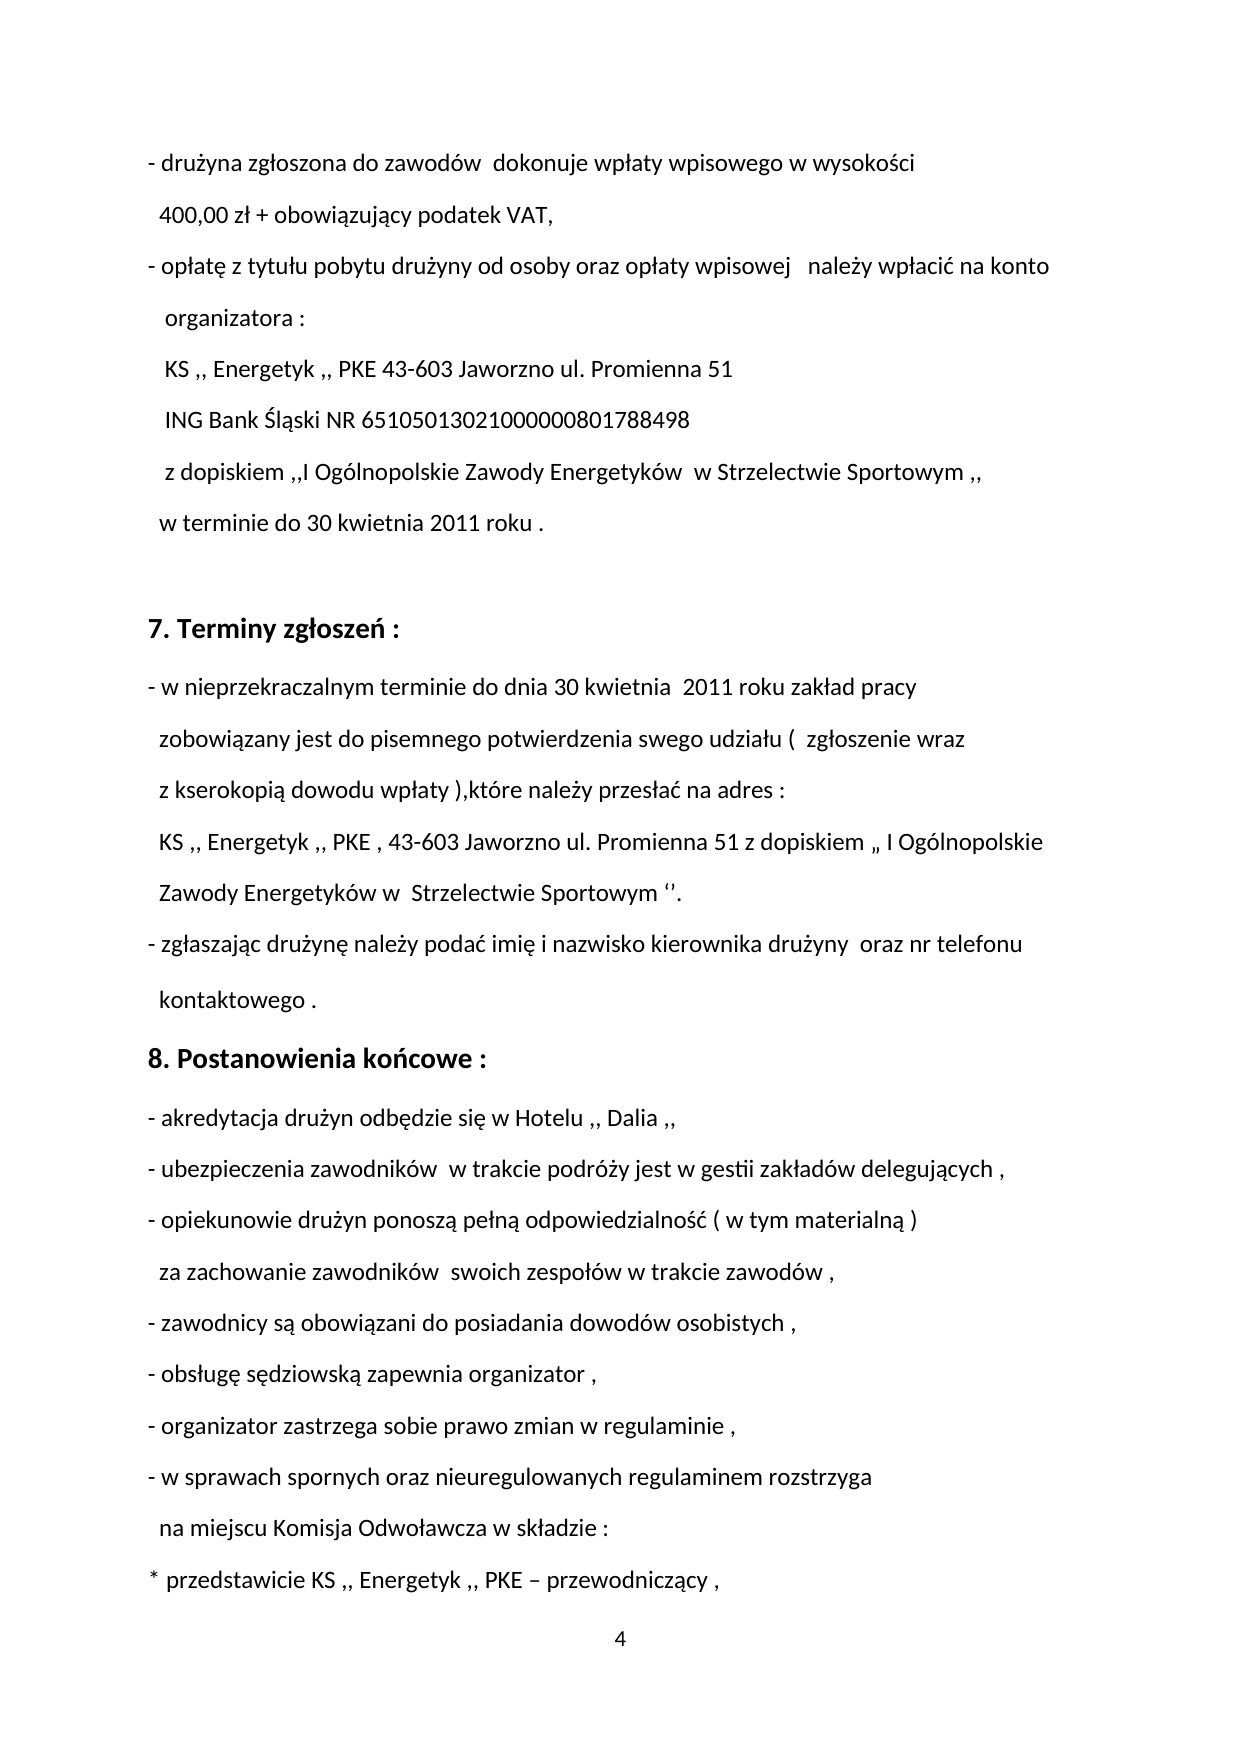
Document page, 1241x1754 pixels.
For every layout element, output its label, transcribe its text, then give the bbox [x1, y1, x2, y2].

text w terminie do 30 kwietnia 2011 roku . [148, 507, 1093, 538]
text organizatora : [148, 302, 1093, 332]
text - w nieprzekraczalnym terminie do dnia 30 kwietnia 2011 roku zakład pracy [148, 672, 1093, 702]
text 400,00 zł + obowiązujący podatek VAT, [148, 199, 1093, 229]
text 8. Postanowienia końcowe : [148, 1040, 1093, 1076]
text - obsługę sędziowską zapewnia organizator , [148, 1358, 1093, 1389]
text - opłatę z tytułu pobytu drużyny od osoby oraz opłaty wpisowej należy wpłacić na konto [148, 250, 1093, 281]
text - akredytacja drużyn odbędzie się w Hotelu ,, Dalia ,, [148, 1102, 1093, 1132]
text - zgłaszając drużynę należy podać imię i nazwisko kierownika drużyny oraz nr telefonu [148, 928, 1093, 959]
text na miejscu Komisja Odwoławcza w składzie : [148, 1513, 1093, 1543]
text z dopiskiem ,,I Ogólnopolskie Zawody Energetyków w Strzelectwie Sportowym ,, [148, 456, 1093, 486]
text KS ,, Energetyk ,, PKE , 43-603 Jaworzno ul. Promienna 51 z dopiskiem „ I Ogólnopolskie [148, 826, 1093, 856]
text - zawodnicy są obowiązani do posiadania dowodów osobistych , [148, 1307, 1093, 1338]
text zobowiązany jest do pisemnego potwierdzenia swego udziału ( zgłoszenie wraz [148, 723, 1093, 753]
text - drużyna zgłoszona do zawodów dokonuje wpłaty wpisowego w wysokości [148, 148, 1093, 178]
text - w sprawach spornych oraz nieuregulowanych regulaminem rozstrzyga [148, 1461, 1093, 1492]
text - organizator zastrzega sobie prawo zmian w regulaminie , [148, 1410, 1093, 1440]
text ING Bank Śląski NR 65105013021000000801788498 [148, 404, 1093, 435]
text - opiekunowie drużyn ponoszą pełną odpowiedzialność ( w tym materialną ) [148, 1204, 1093, 1235]
text - ubezpieczenia zawodników w trakcie podróży jest w gestii zakładów delegujących , [148, 1153, 1093, 1184]
text Zawody Energetyków w Strzelectwie Sportowym ‘’. [148, 877, 1093, 907]
text * przedstawicie KS ,, Energetyk ,, PKE – przewodniczący , [148, 1564, 1093, 1594]
text z kserokopią dowodu wpłaty ),które należy przesłać na adres : [148, 774, 1093, 805]
text kontaktowego . [148, 984, 1093, 1015]
text za zachowanie zawodników swoich zespołów w trakcie zawodów , [148, 1256, 1093, 1286]
text 7. Terminy zgłoszeń : [148, 610, 1093, 645]
text KS ,, Energetyk ,, PKE 43-603 Jaworzno ul. Promienna 51 [148, 353, 1093, 383]
